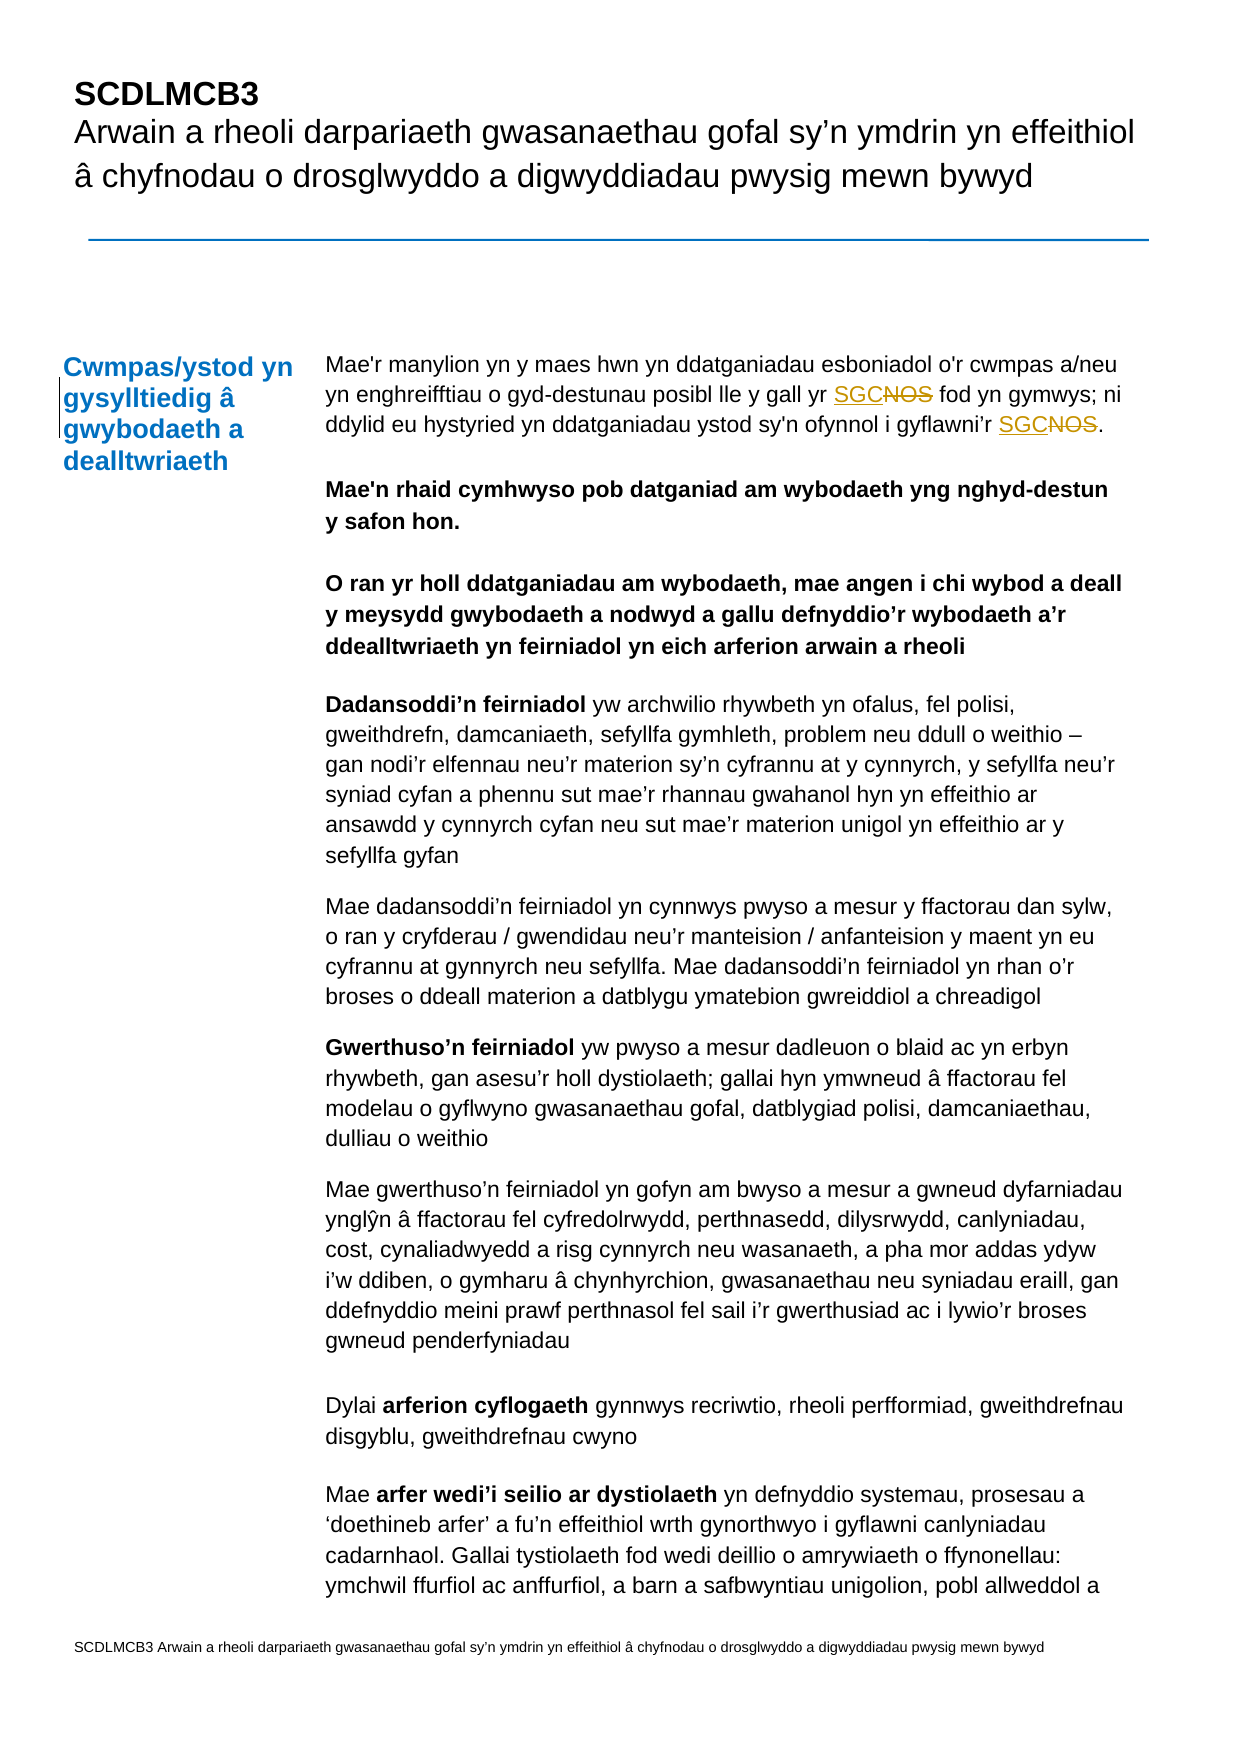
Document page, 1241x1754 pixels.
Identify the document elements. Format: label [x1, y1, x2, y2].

table_header [314, 351, 1137, 1598]
table_header [52, 351, 314, 1598]
